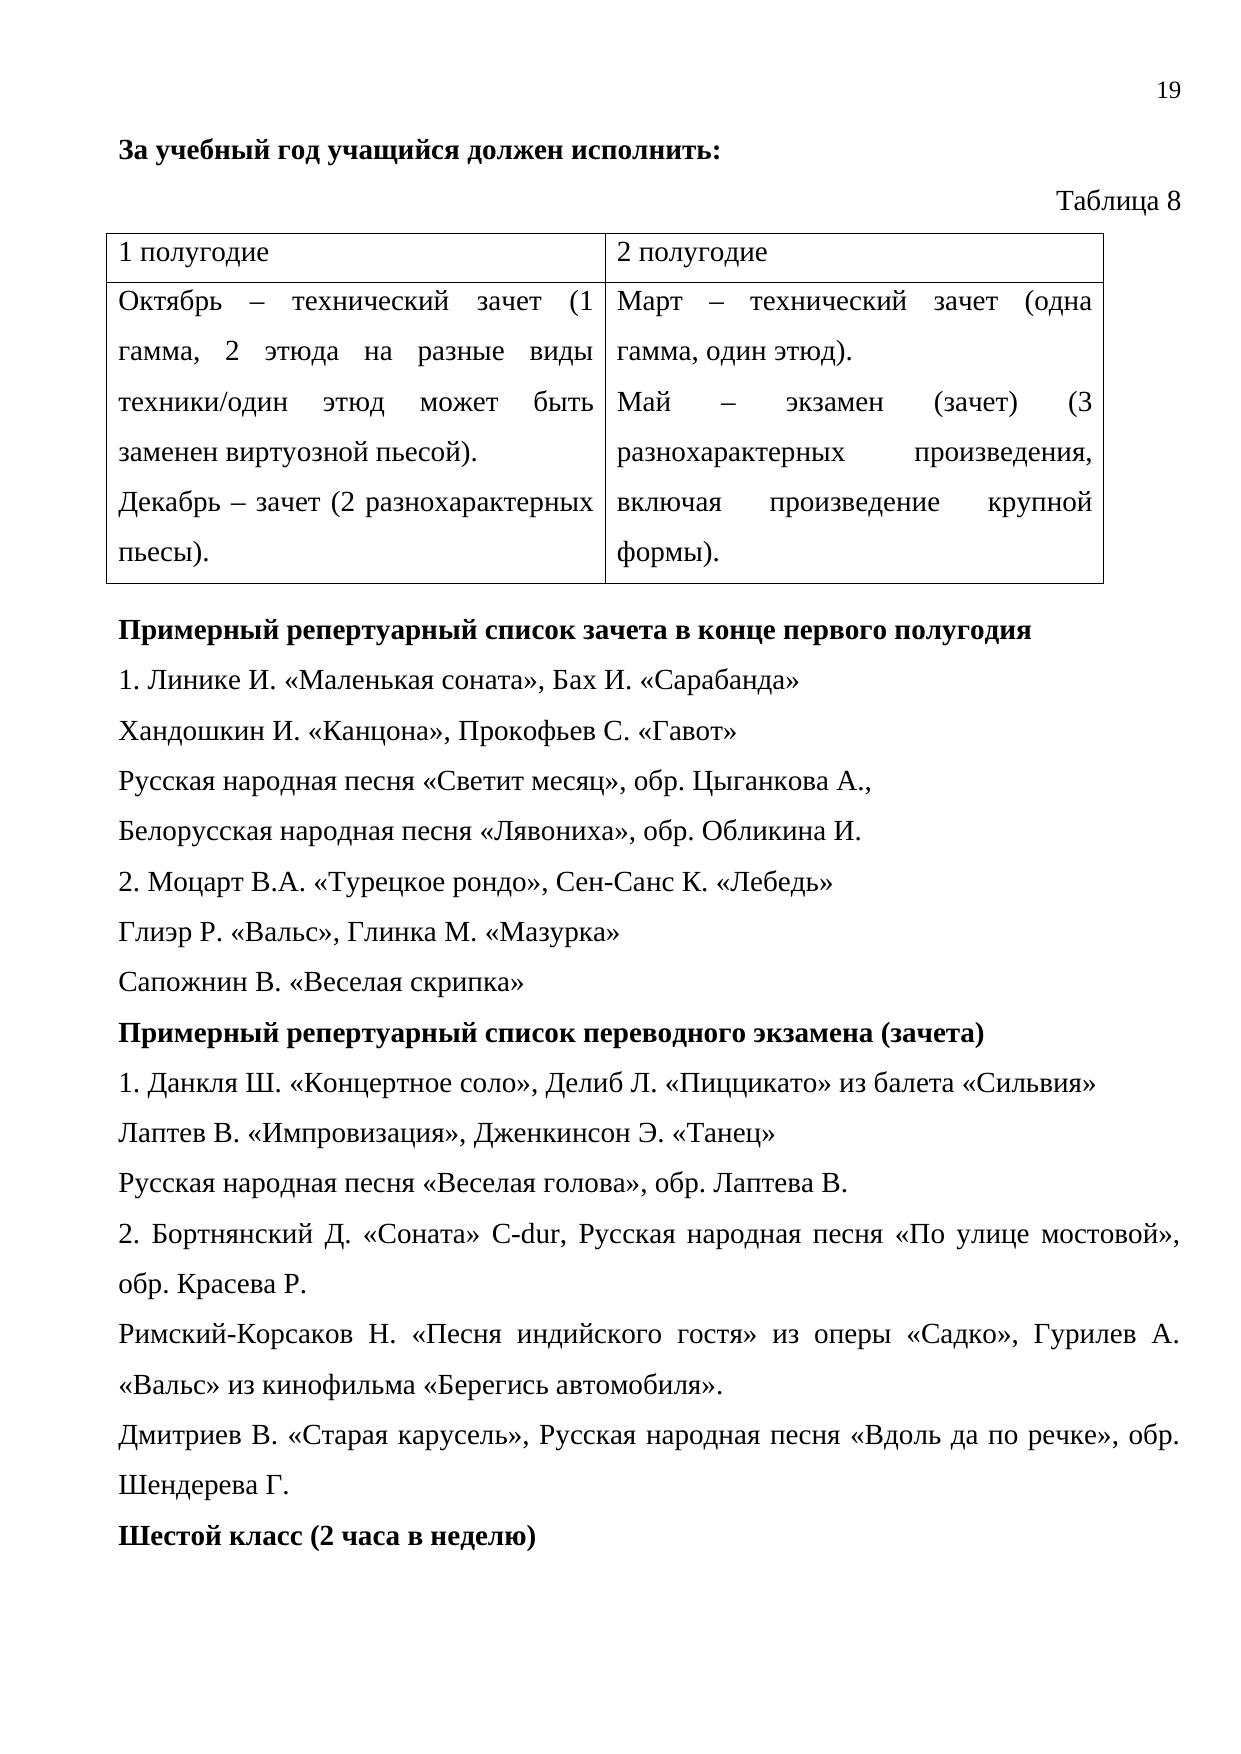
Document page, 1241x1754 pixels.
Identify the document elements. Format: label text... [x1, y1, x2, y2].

text Примерный репертуарный список зачета в конце первого полугодия [118, 612, 1181, 646]
table_cell Октябрь – технический зачет (1 гамма, 2 этюда на разные виды техники/один этюд может быть заменен виртуозной пьесой). Декабрь – зачет (2 разнохарактерных пьесы). [107, 283, 605, 582]
table_header 2 полугодие [606, 234, 1103, 282]
text Римский-Корсаков Н. «Песня индийского гостя» из оперы «Садко», Гурилев А. «Вальс» из кинофильма «Берегись автомобиля». [118, 1317, 1181, 1400]
text Глиэр Р. «Вальс», Глинка М. «Мазурка» [118, 914, 1181, 948]
table_cell Март – технический зачет (одна гамма, один этюд). Май – экзамен (зачет) (3 разнохарактерных произведения, включая произведение крупной формы). [606, 283, 1103, 582]
text Примерный репертуарный список переводного экзамена (зачета) [118, 1015, 1181, 1048]
text Дмитриев В. «Старая карусель», Русская народная песня «Вдоль да по речке», обр. Шендерева Г. [118, 1417, 1181, 1501]
text Сапожнин В. «Веселая скрипка» [118, 964, 1181, 998]
table_header 1 полугодие [107, 234, 605, 282]
text Хандошкин И. «Канцона», Прокофьев С. «Гавот» [118, 713, 1181, 746]
text 2. Моцарт В.А. «Турецкое рондо», Сен-Санс К. «Лебедь» [118, 864, 1181, 897]
text Таблица 8 [118, 183, 1181, 216]
text Шестой класс (2 часа в неделю) [118, 1518, 1181, 1551]
text 1. Линике И. «Маленькая соната», Бах И. «Сарабанда» [118, 662, 1181, 696]
text Русская народная песня «Светит месяц», обр. Цыганкова А., [118, 763, 1181, 797]
text Русская народная песня «Веселая голова», обр. Лаптева В. [118, 1166, 1181, 1199]
text Лаптев В. «Импровизация», Дженкинсон Э. «Танец» [118, 1115, 1181, 1149]
text Белорусская народная песня «Лявониха», обр. Обликина И. [118, 813, 1181, 847]
text 2. Бортнянский Д. «Соната» C-dur, Русская народная песня «По улице мостовой», обр. Красева Р. [118, 1216, 1181, 1300]
text 1. Данкля Ш. «Концертное соло», Делиб Л. «Пиццикато» из балета «Сильвия» [118, 1065, 1181, 1098]
text За учебный год учащийся должен исполнить: [118, 132, 1181, 166]
